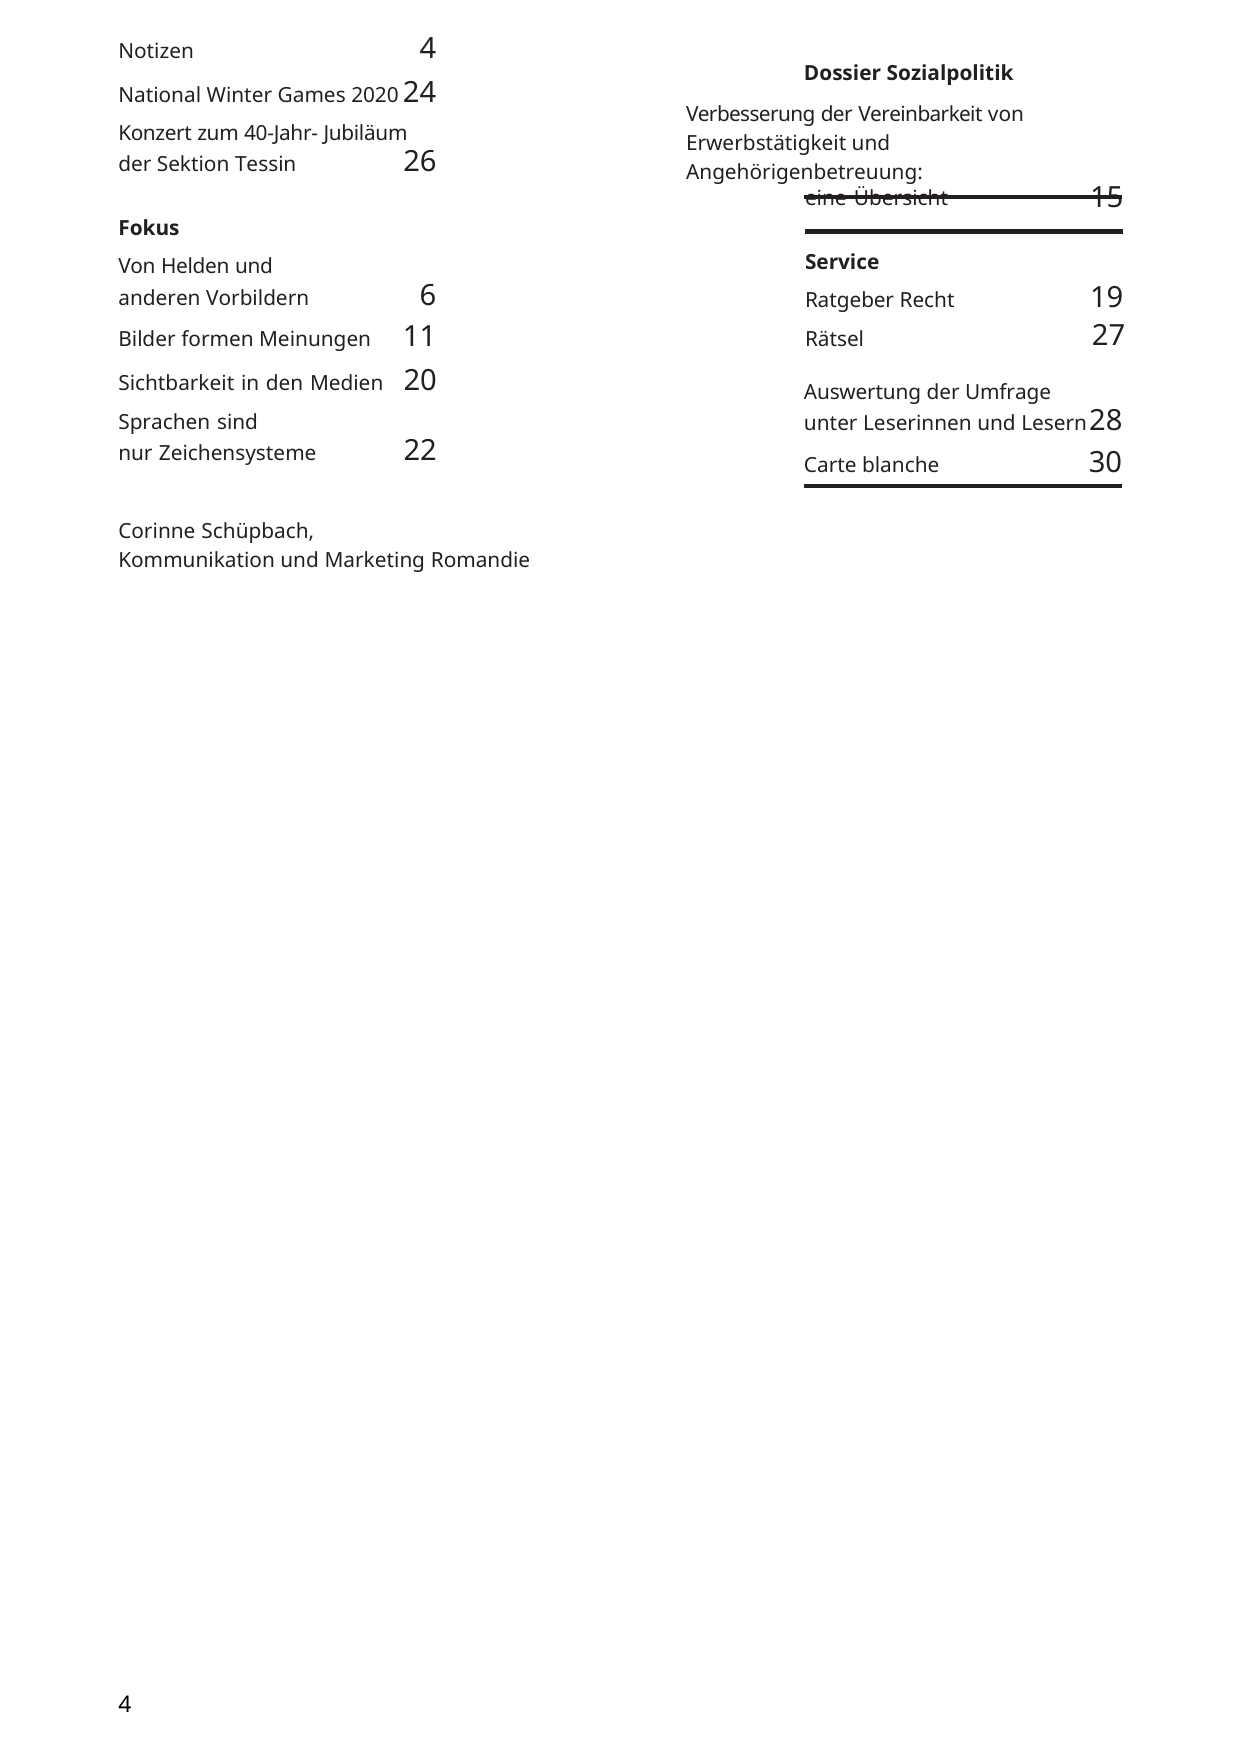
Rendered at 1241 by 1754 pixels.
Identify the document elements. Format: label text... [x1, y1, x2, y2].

text unter Leserinnen und Lesern 28 [804, 404, 1240, 437]
text Auswertung der Umfrage [804, 379, 1240, 404]
text Kommunikation und Marketing Romandie [118, 545, 1240, 574]
text Corinne Schüpbach, [118, 516, 1240, 544]
text Verbesserung der Vereinbarkeit von Erwerbstätigkeit und Angehörigenbetreuung: [686, 99, 1105, 186]
subtitle Dossier Sozialpolitik [804, 58, 1240, 86]
text Carte blanche 30 [804, 441, 1240, 481]
